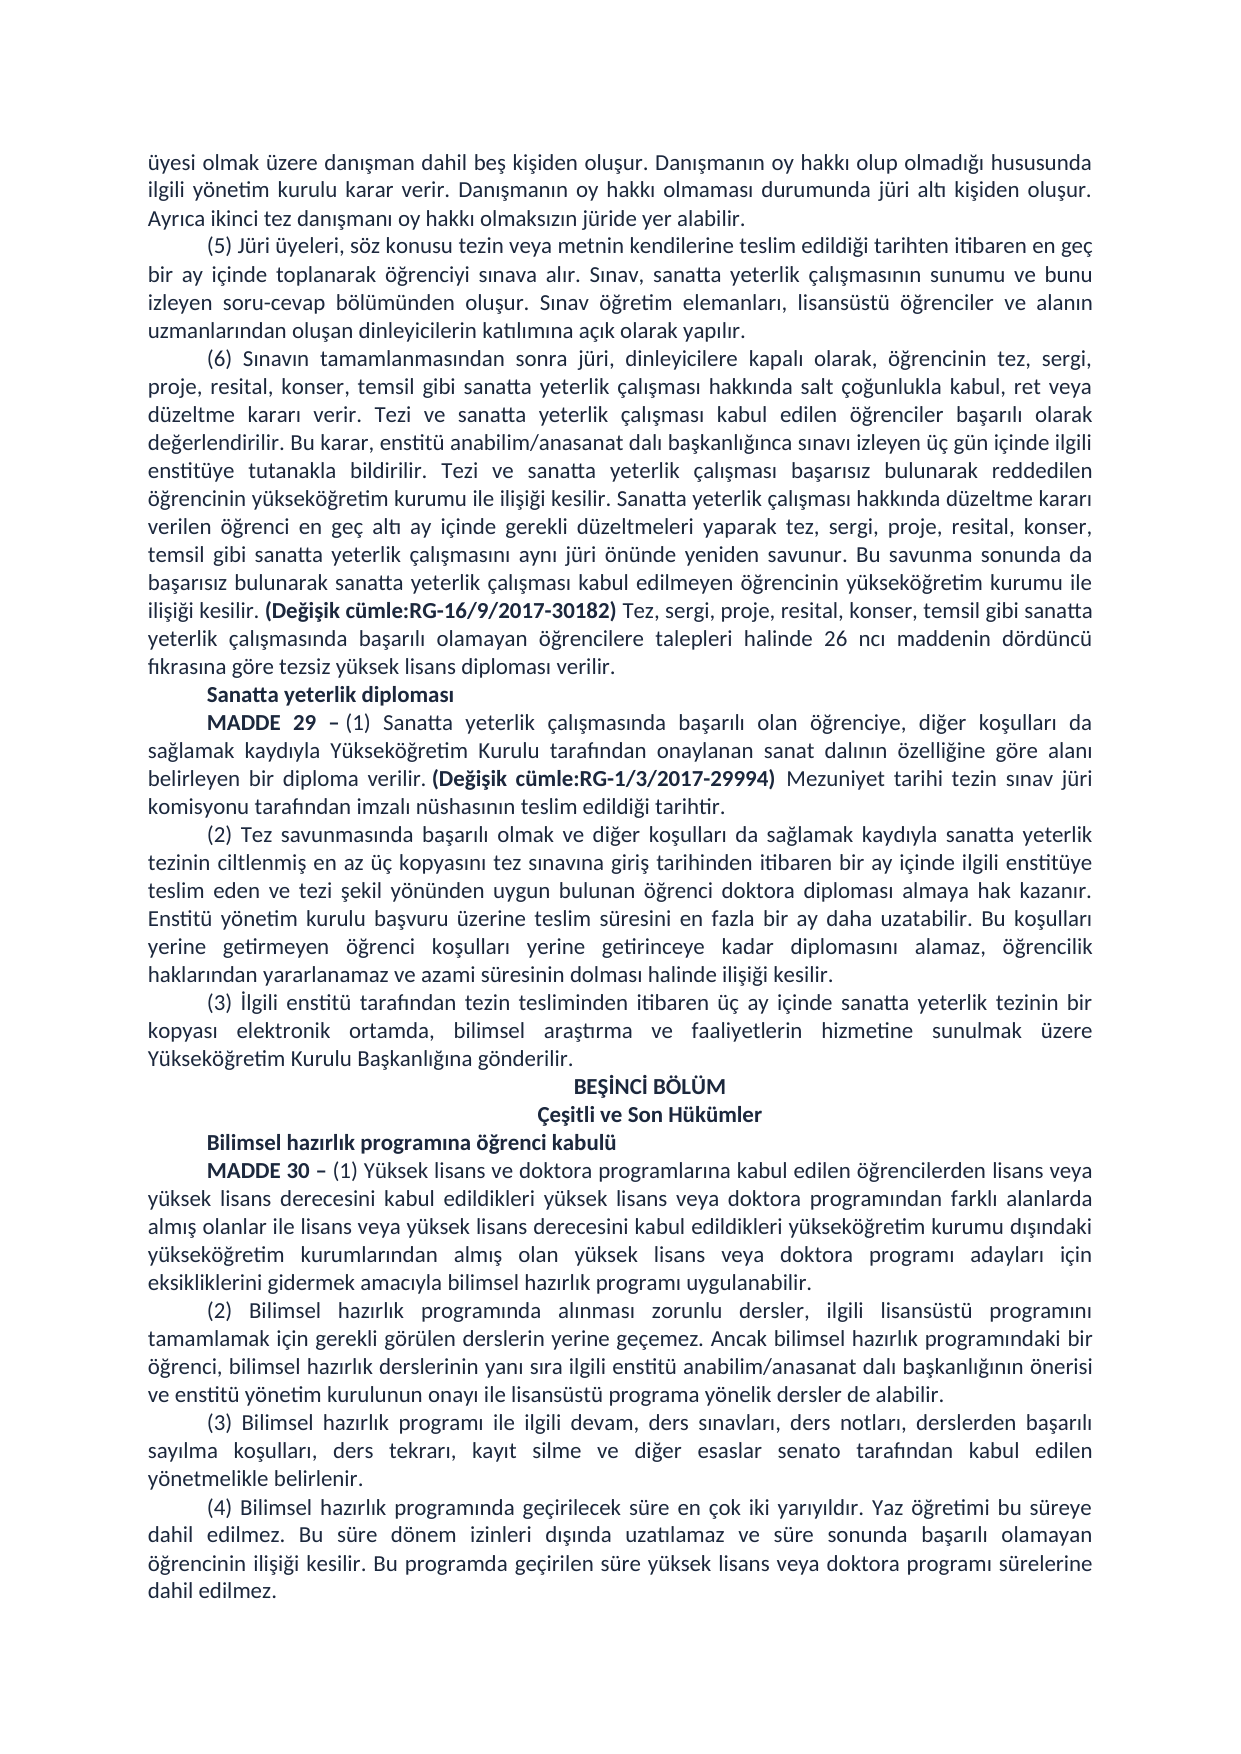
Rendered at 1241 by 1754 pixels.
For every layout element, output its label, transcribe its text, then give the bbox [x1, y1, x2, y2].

text MADDE 29 – (1) Sanatta yeterlik çalışmasında başarılı olan öğrenciye, diğer koşulları da sağlamak kaydıyla Yükseköğretim Kurulu tarafından onaylanan sanat dalının özelliğine göre alanı belirleyen bir diploma verilir. (Değişik cümle:RG-1/3/2017-29994) Mezuniyet tarihi tezin sınav jüri komisyonu tarafından imzalı nüshasının teslim edildiği tarihtir. [148, 708, 1093, 820]
text (4) Bilimsel hazırlık programında geçirilecek süre en çok iki yarıyıldır. Yaz öğretimi bu süreye dahil edilmez. Bu süre dönem izinleri dışında uzatılamaz ve süre sonunda başarılı olamayan öğrencinin ilişiği kesilir. Bu programda geçirilen süre yüksek lisans veya doktora programı sürelerine dahil edilmez. [148, 1493, 1093, 1605]
text (2) Bilimsel hazırlık programında alınması zorunlu dersler, ilgili lisansüstü programını tamamlamak için gerekli görülen derslerin yerine geçemez. Ancak bilimsel hazırlık programındaki bir öğrenci, bilimsel hazırlık derslerinin yanı sıra ilgili enstitü anabilim/anasanat dalı başkanlığının önerisi ve enstitü yönetim kurulunun onayı ile lisansüstü programa yönelik dersler de alabilir. [148, 1296, 1093, 1408]
text Çeşitli ve Son Hükümler [148, 1100, 1093, 1128]
text (6) Sınavın tamamlanmasından sonra jüri, dinleyicilere kapalı olarak, öğrencinin tez, sergi, proje, resital, konser, temsil gibi sanatta yeterlik çalışması hakkında salt çoğunlukla kabul, ret veya düzeltme kararı verir. Tezi ve sanatta yeterlik çalışması kabul edilen öğrenciler başarılı olarak değerlendirilir. Bu karar, enstitü anabilim/anasanat dalı başkanlığınca sınavı izleyen üç gün içinde ilgili enstitüye tutanakla bildirilir. Tezi ve sanatta yeterlik çalışması başarısız bulunarak reddedilen öğrencinin yükseköğretim kurumu ile ilişiği kesilir. Sanatta yeterlik çalışması hakkında düzeltme kararı verilen öğrenci en geç altı ay içinde gerekli düzeltmeleri yaparak tez, sergi, proje, resital, konser, temsil gibi sanatta yeterlik çalışmasını aynı jüri önünde yeniden savunur. Bu savunma sonunda da başarısız bulunarak sanatta yeterlik çalışması kabul edilmeyen öğrencinin yükseköğretim kurumu ile ilişiği kesilir. (Değişik cümle:RG-16/9/2017-30182) Tez, sergi, proje, resital, konser, temsil gibi sanatta yeterlik çalışmasında başarılı olamayan öğrencilere talepleri halinde 26 ncı maddenin dördüncü fıkrasına göre tezsiz yüksek lisans diploması verilir. [148, 344, 1093, 680]
text BEŞİNCİ BÖLÜM [148, 1072, 1093, 1100]
text MADDE 30 – (1) Yüksek lisans ve doktora programlarına kabul edilen öğrencilerden lisans veya yüksek lisans derecesini kabul edildikleri yüksek lisans veya doktora programından farklı alanlarda almış olanlar ile lisans veya yüksek lisans derecesini kabul edildikleri yükseköğretim kurumu dışındaki yükseköğretim kurumlarından almış olan yüksek lisans veya doktora programı adayları için eksikliklerini gidermek amacıyla bilimsel hazırlık programı uygulanabilir. [148, 1156, 1093, 1296]
text (5) Jüri üyeleri, söz konusu tezin veya metnin kendilerine teslim edildiği tarihten itibaren en geç bir ay içinde toplanarak öğrenciyi sınava alır. Sınav, sanatta yeterlik çalışmasının sunumu ve bunu izleyen soru-cevap bölümünden oluşur. Sınav öğretim elemanları, lisansüstü öğrenciler ve alanın uzmanlarından oluşan dinleyicilerin katılımına açık olarak yapılır. [148, 232, 1093, 344]
text Bilimsel hazırlık programına öğrenci kabulü [148, 1128, 1093, 1156]
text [148, 148, 1093, 232]
text Sanatta yeterlik diploması [148, 680, 1093, 708]
text (3) Bilimsel hazırlık programı ile ilgili devam, ders sınavları, ders notları, derslerden başarılı sayılma koşulları, ders tekrarı, kayıt silme ve diğer esaslar senato tarafından kabul edilen yönetmelikle belirlenir. [148, 1408, 1093, 1493]
text (2) Tez savunmasında başarılı olmak ve diğer koşulları da sağlamak kaydıyla sanatta yeterlik tezinin ciltlenmiş en az üç kopyasını tez sınavına giriş tarihinden itibaren bir ay içinde ilgili enstitüye teslim eden ve tezi şekil yönünden uygun bulunan öğrenci doktora diploması almaya hak kazanır. Enstitü yönetim kurulu başvuru üzerine teslim süresini en fazla bir ay daha uzatabilir. Bu koşulları yerine getirmeyen öğrenci koşulları yerine getirinceye kadar diplomasını alamaz, öğrencilik haklarından yararlanamaz ve azami süresinin dolması halinde ilişiği kesilir. [148, 820, 1093, 988]
text (3) İlgili enstitü tarafından tezin tesliminden itibaren üç ay içinde sanatta yeterlik tezinin bir kopyası elektronik ortamda, bilimsel araştırma ve faaliyetlerin hizmetine sunulmak üzere Yükseköğretim Kurulu Başkanlığına gönderilir. [148, 988, 1093, 1072]
